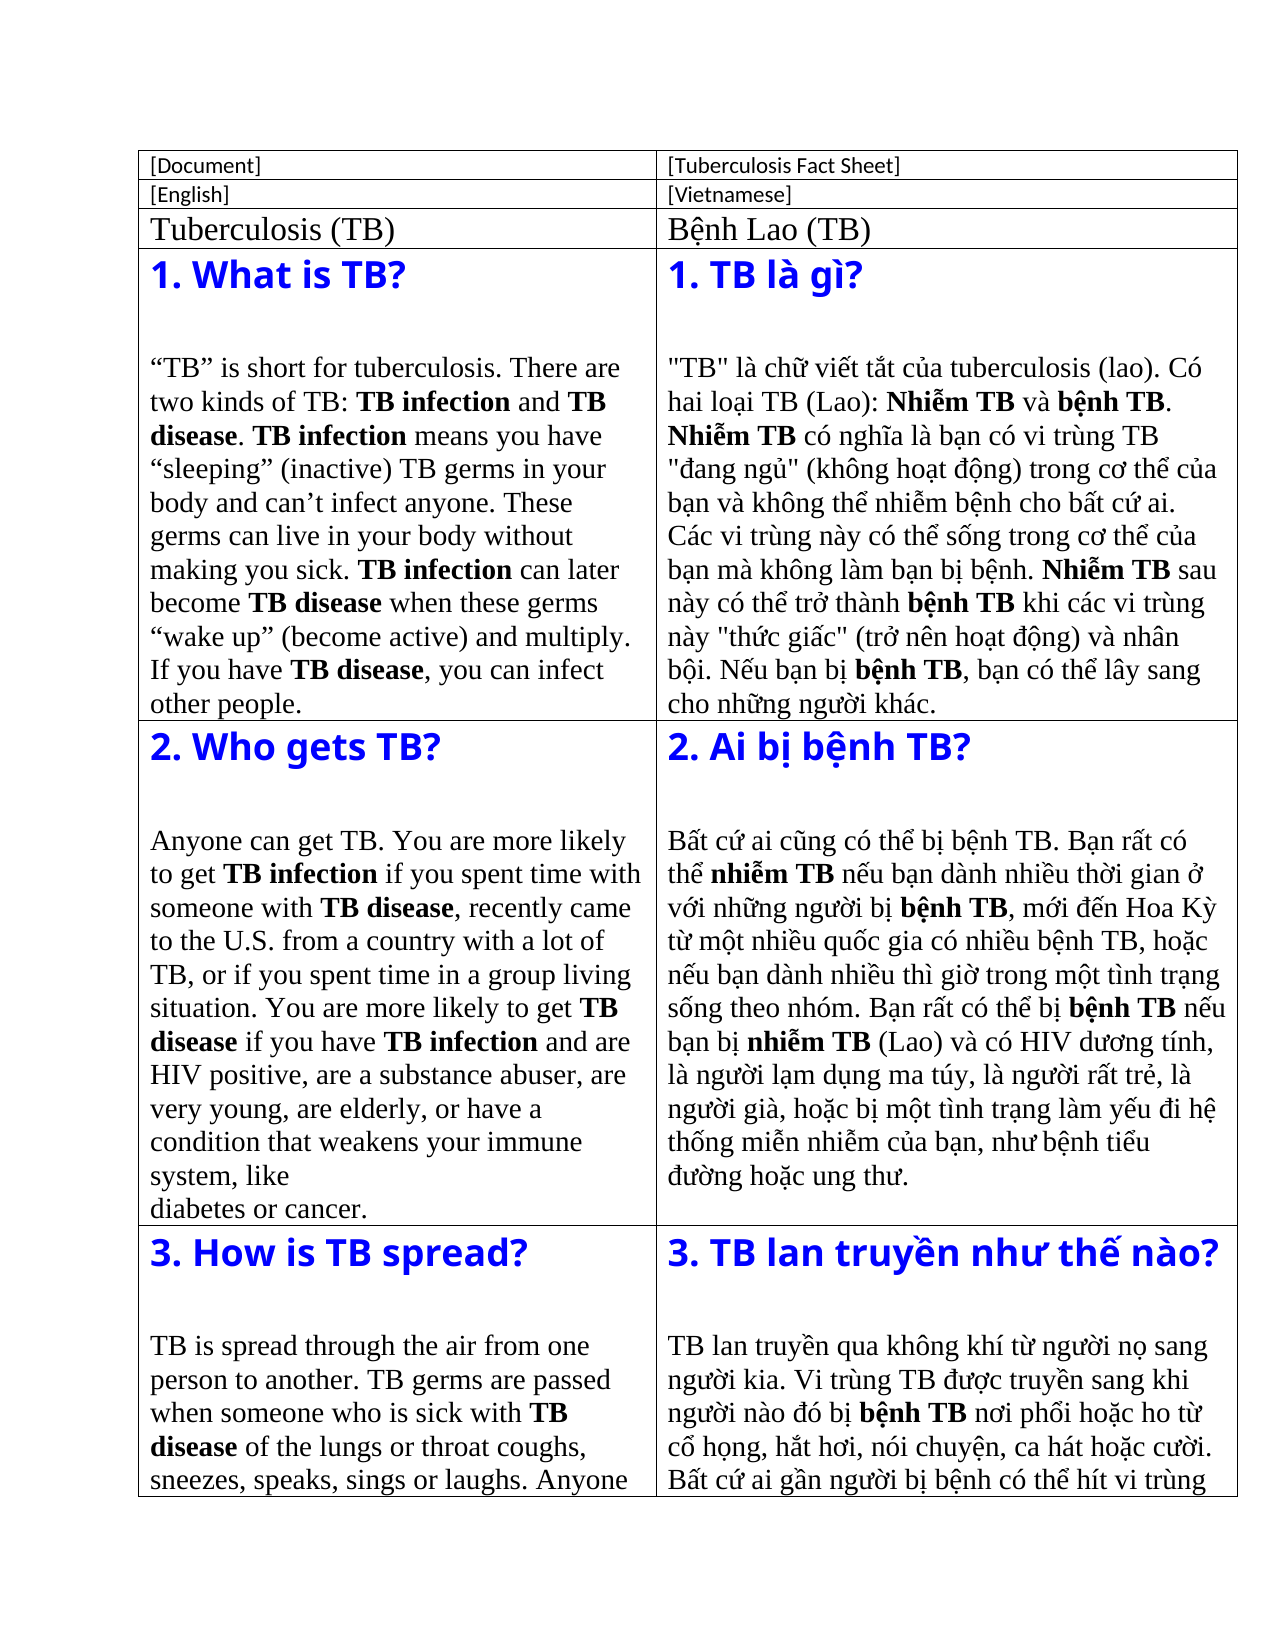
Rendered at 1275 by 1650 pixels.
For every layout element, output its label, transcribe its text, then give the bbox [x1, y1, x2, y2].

table_cell 2. Who gets TB? Anyone can get TB. You are more likely to get TB infection if you spent time with someone with TB disease, recently came to the U.S. from a country with a lot of TB, or if you spent time in a group living situation. You are more likely to get TB disease if you have TB infection and are HIV positive, are a substance abuser, are very young, are elderly, or have a condition that weakens your immune system, like diabetes or cancer. [139, 721, 656, 1225]
table_cell 1. TB là gì? "TB" là chữ viết tắt của tuberculosis (lao). Có hai loại TB (Lao): Nhiễm TB và bệnh TB. Nhiễm TB có nghĩa là bạn có vi trùng TB "đang ngủ" (không hoạt động) trong cơ thể của bạn và không thể nhiễm bệnh cho bất cứ ai. Các vi trùng này có thể sống trong cơ thể của bạn mà không làm bạn bị bệnh. Nhiễm TB sau này có thể trở thành bệnh TB khi các vi trùng này "thức giấc" (trở nên hoạt động) và nhân bội. Nếu bạn bị bệnh TB, bạn có thể lây sang cho những người khác. [657, 249, 1237, 719]
table_cell 1. What is TB? “TB” is short for tuberculosis. There are two kinds of TB: TB infection and TB disease. TB infection means you have “sleeping” (inactive) TB germs in your body and can’t infect anyone. These germs can live in your body without making you sick. TB infection can later become TB disease when these germs “wake up” (become active) and multiply. If you have TB disease, you can infect other people. [139, 249, 656, 719]
table_cell Tuberculosis (TB) [139, 209, 656, 247]
table_cell Bệnh Lao (TB) [657, 209, 1237, 247]
table_cell [English] [139, 180, 656, 208]
table_cell [Vietnamese] [657, 180, 1237, 208]
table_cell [139, 1226, 656, 1496]
table_header [Tuberculosis Fact Sheet] [657, 151, 1237, 179]
table_cell 2. Ai bị bệnh TB? Bất cứ ai cũng có thể bị bệnh TB. Bạn rất có thể nhiễm TB nếu bạn dành nhiều thời gian ở với những người bị bệnh TB, mới đến Hoa Kỳ từ một nhiều quốc gia có nhiều bệnh TB, hoặc nếu bạn dành nhiều thì giờ trong một tình trạng sống theo nhóm. Bạn rất có thể bị bệnh TB nếu bạn bị nhiễm TB (Lao) và có HIV dương tính, là người lạm dụng ma túy, là người rất trẻ, là người già, hoặc bị một tình trạng làm yếu đi hệ thống miễn nhiễm của bạn, như bệnh tiểu đường hoặc ung thư. [657, 721, 1237, 1225]
table_header [Document] [139, 151, 656, 179]
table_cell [657, 1226, 1237, 1496]
